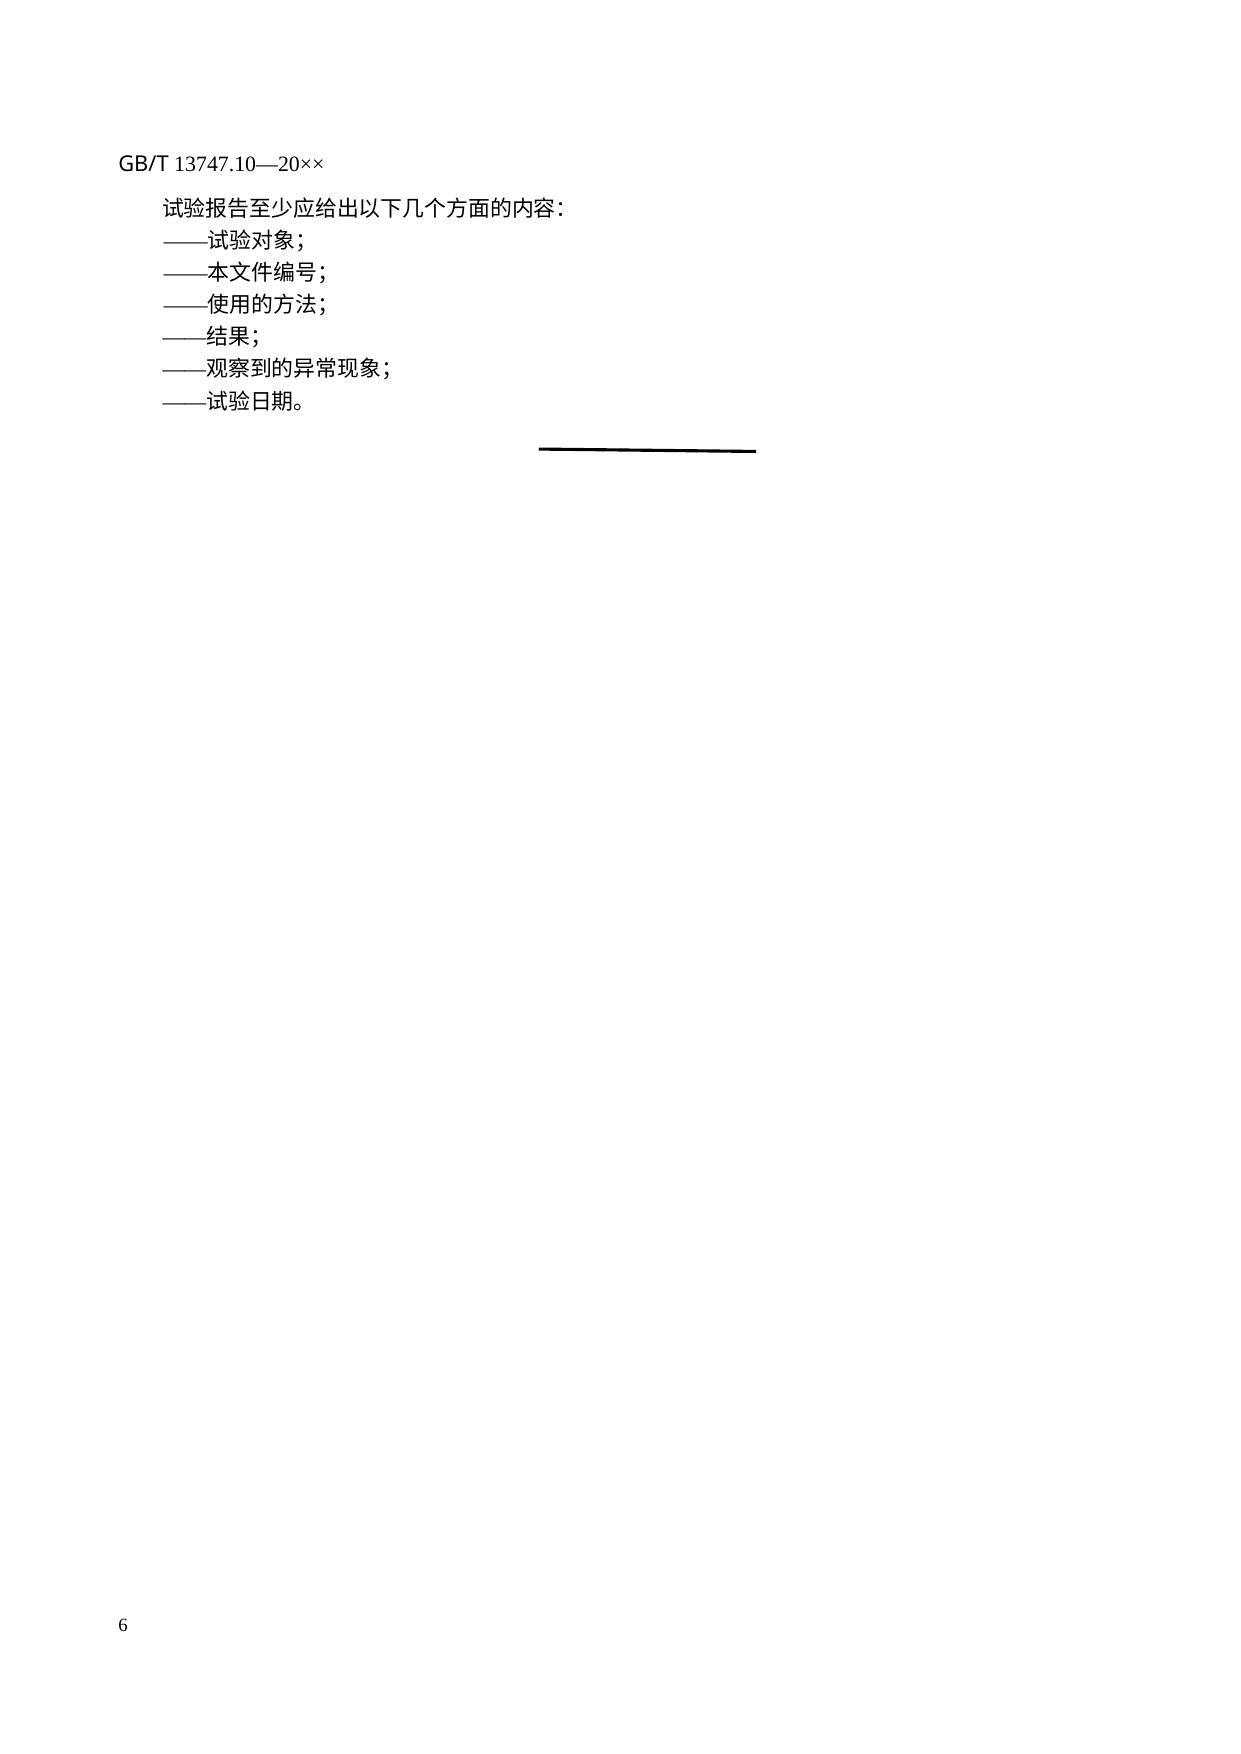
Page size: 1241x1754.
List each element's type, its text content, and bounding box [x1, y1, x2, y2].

text ——观察到的异常现象； [118, 351, 1092, 383]
text ——结果； [118, 318, 1092, 351]
text ——本文件编号； [118, 255, 1092, 287]
text ——试验日期。 [118, 383, 1092, 416]
text ——试验对象； [118, 223, 1092, 255]
text ——使用的方法； [118, 287, 1092, 318]
text 试验报告至少应给出以下几个方面的内容： [118, 191, 1092, 223]
